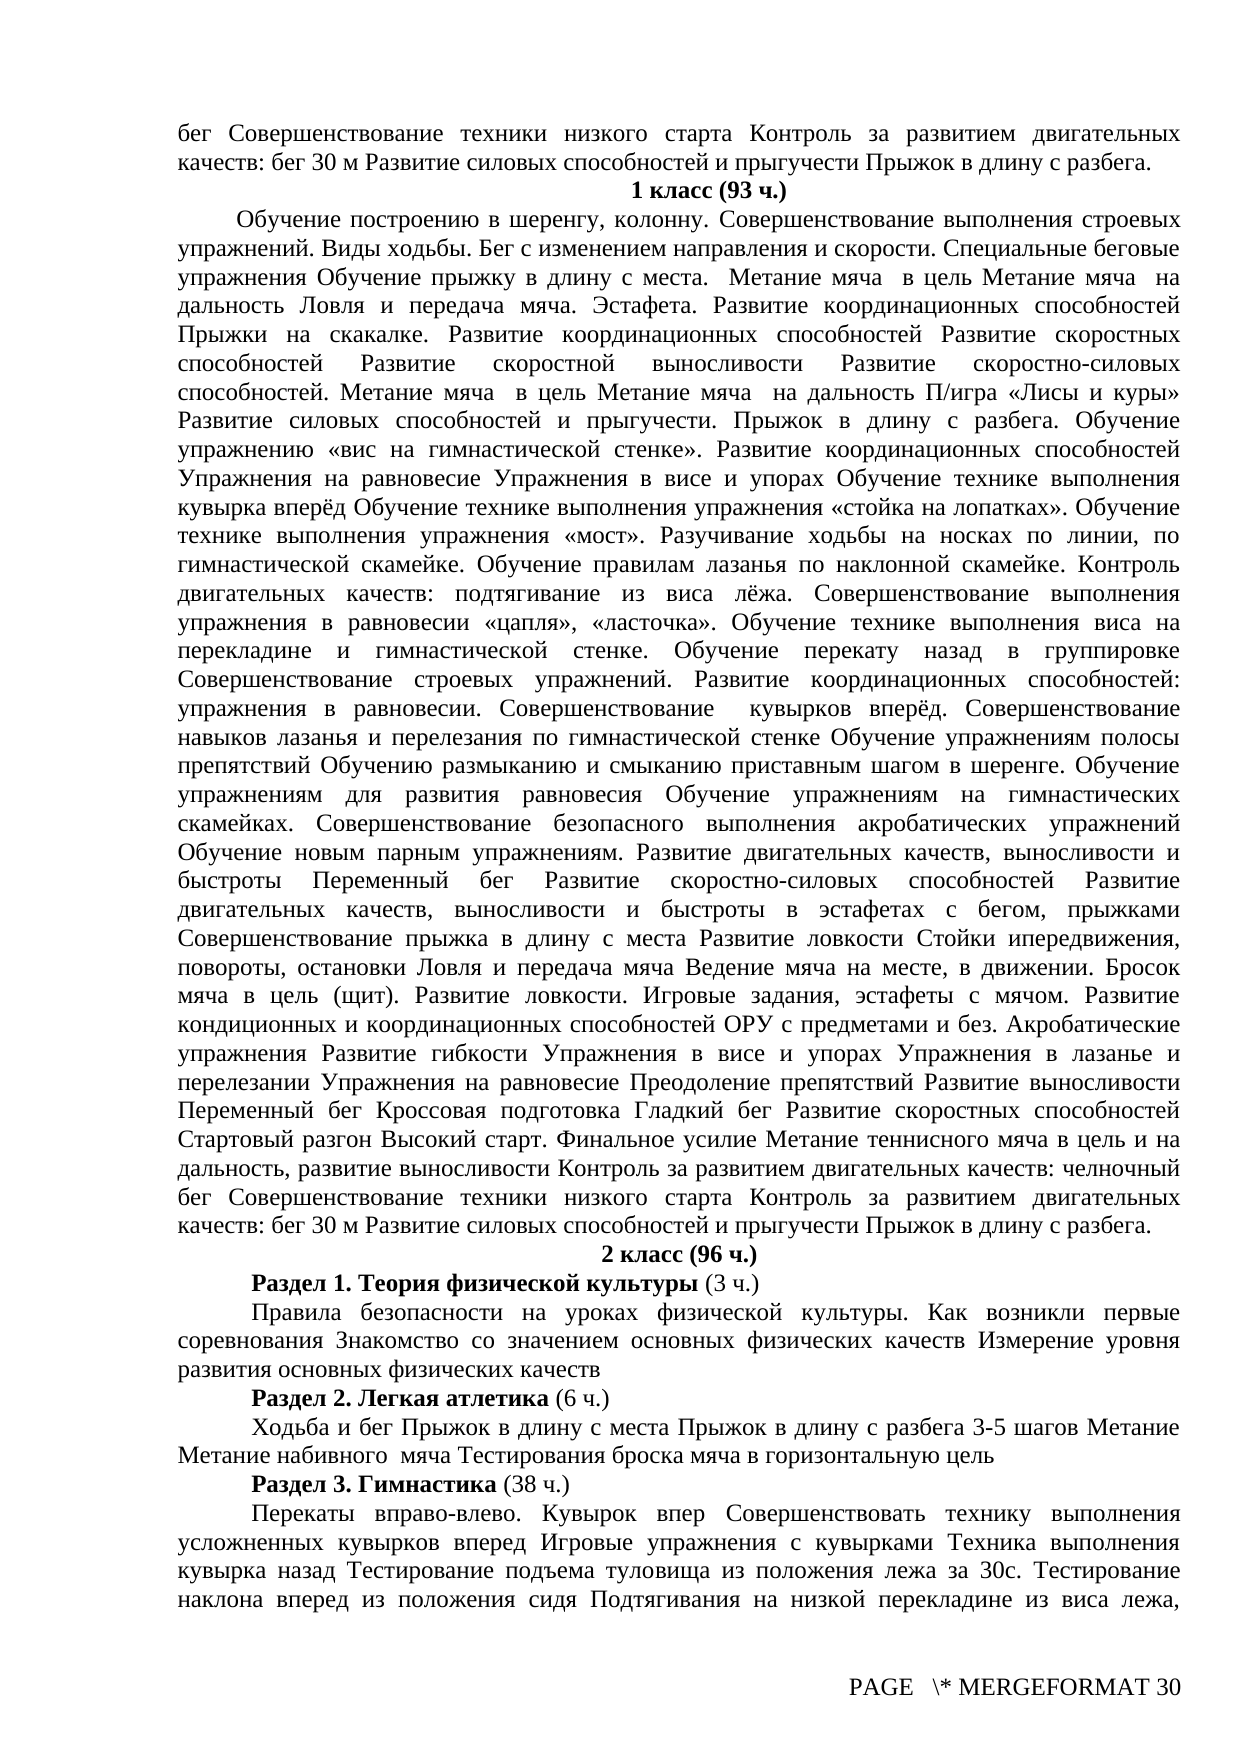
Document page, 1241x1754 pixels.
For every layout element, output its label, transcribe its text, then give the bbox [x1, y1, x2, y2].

text Раздел 1. Теория физической культуры (3 ч.) [177, 1268, 1181, 1297]
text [177, 118, 1181, 176]
text 2 класс (96 ч.) [177, 1239, 1181, 1268]
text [177, 1498, 1181, 1613]
text Раздел 3. Гимнастика (38 ч.) [177, 1469, 1181, 1498]
text 1 класс (93 ч.) [177, 176, 1181, 204]
text Правила безопасности на уроках физической культуры. Как возникли первые соревнования Знакомство со значением основных физических качеств Измерение уровня развития основных физических качеств [177, 1297, 1181, 1383]
text Раздел 2. Легкая атлетика (6 ч.) [177, 1383, 1181, 1412]
text Ходьба и бег Прыжок в длину с места Прыжок в длину с разбега 3-5 шагов Метание Метание набивного мяча Тестирования броска мяча в горизонтальную цель [177, 1412, 1181, 1469]
